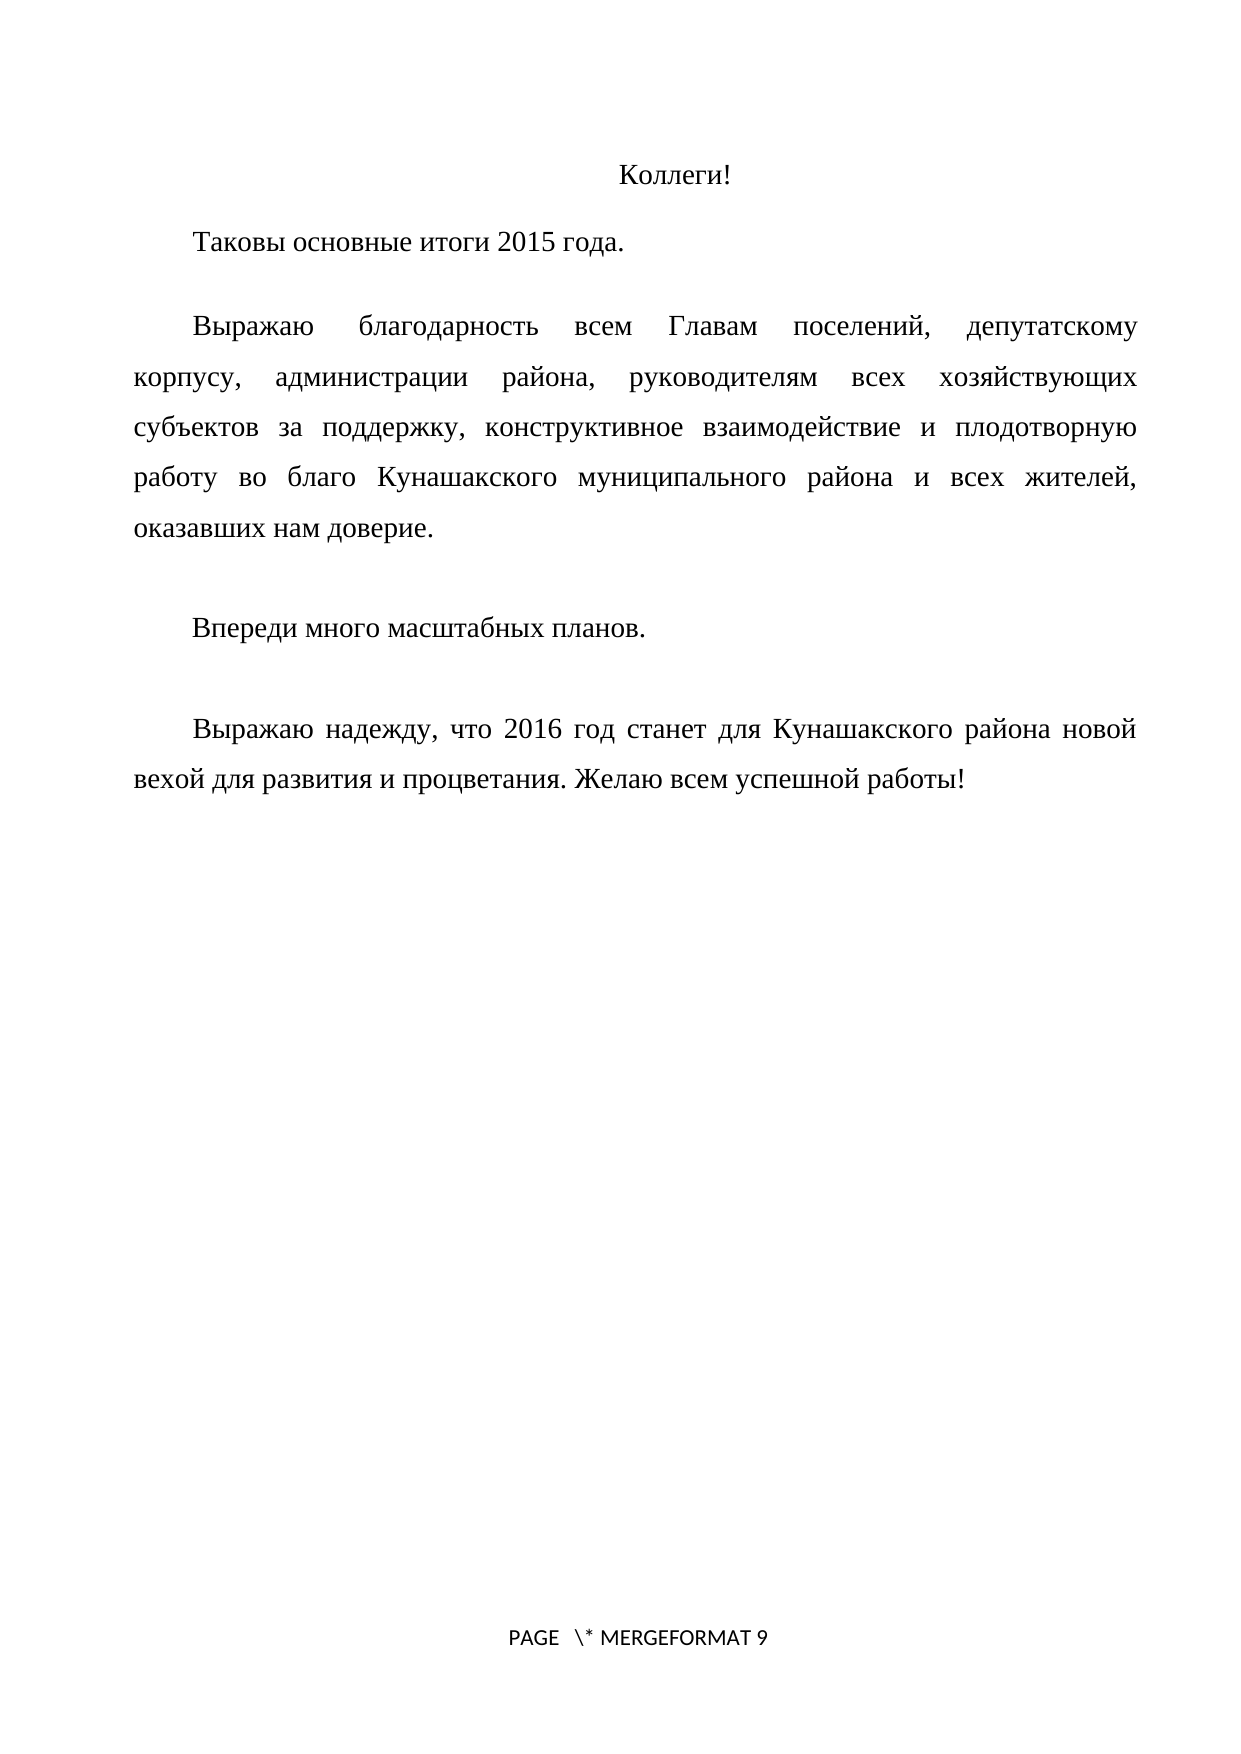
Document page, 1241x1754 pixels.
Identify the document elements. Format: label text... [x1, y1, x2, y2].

text Коллеги! [619, 157, 1138, 191]
text Таковы основные итоги 2015 года. [133, 224, 1138, 258]
text Впереди много масштабных планов. [192, 610, 1138, 644]
text Выражаю благодарность всем Главам поселений, депутатскому корпусу, администрации района, руководителям всех хозяйствующих субъектов за поддержку, конструктивное взаимодействие и плодотворную работу во благо Кунашакского муниципального района и всех жителей, оказавших нам доверие. [133, 308, 1138, 543]
text Выражаю надежду, что 2016 год станет для Кунашакского района новой вехой для развития и процветания. Желаю всем успешной работы! [133, 711, 1138, 795]
